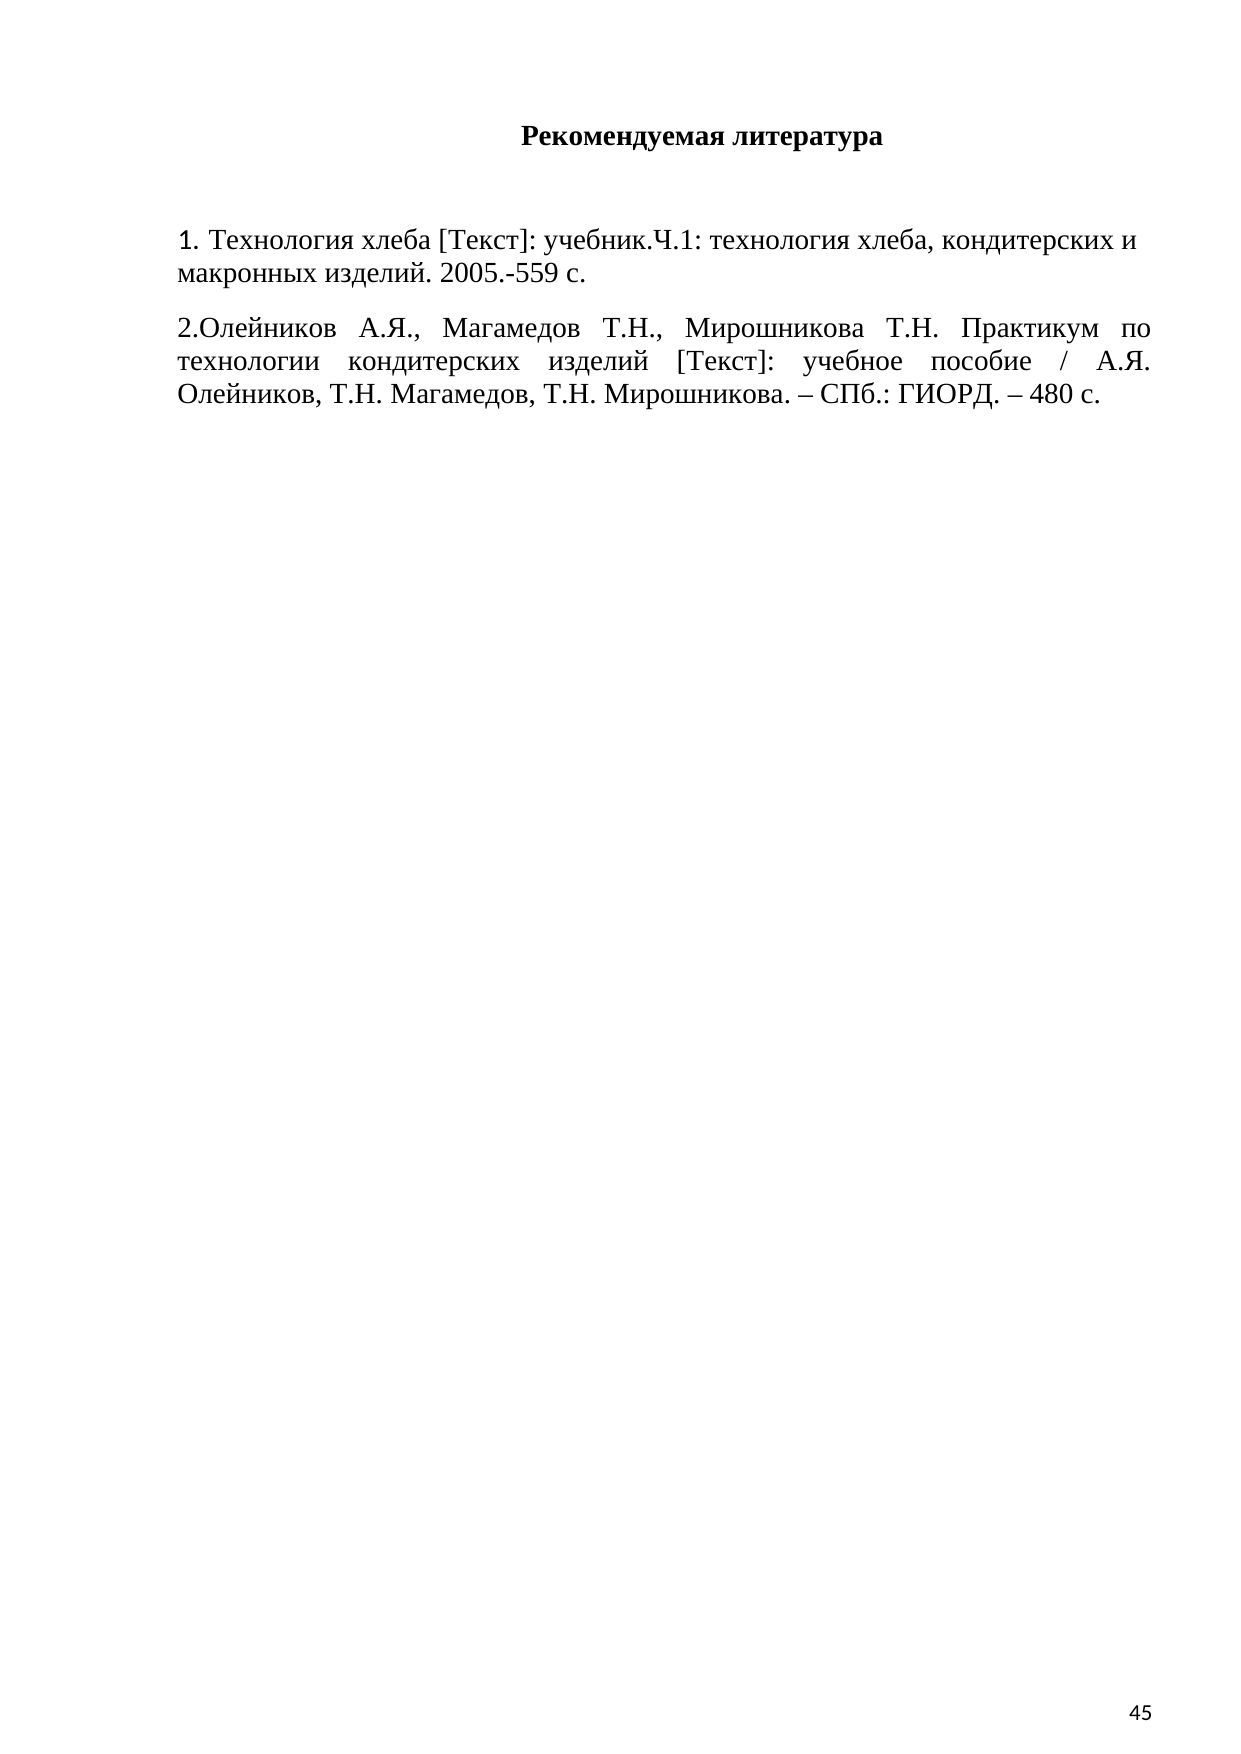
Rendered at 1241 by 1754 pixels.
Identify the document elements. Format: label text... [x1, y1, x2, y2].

list Технология хлеба [Текст]: учебник.Ч.1: технология хлеба, кондитерских и макронных изделий. 2005.-559 с. [177, 222, 1152, 289]
text Рекомендуемая литература [521, 118, 1152, 151]
text 2.Олейников А.Я., Магамедов Т.Н., Мирошникова Т.Н. Практикум по технологии кондитерских изделий [Текст]: учебное пособие / А.Я. Олейников, Т.Н. Магамедов, Т.Н. Мирошникова. – СПб.: ГИОРД. – 480 с. [177, 311, 1152, 409]
